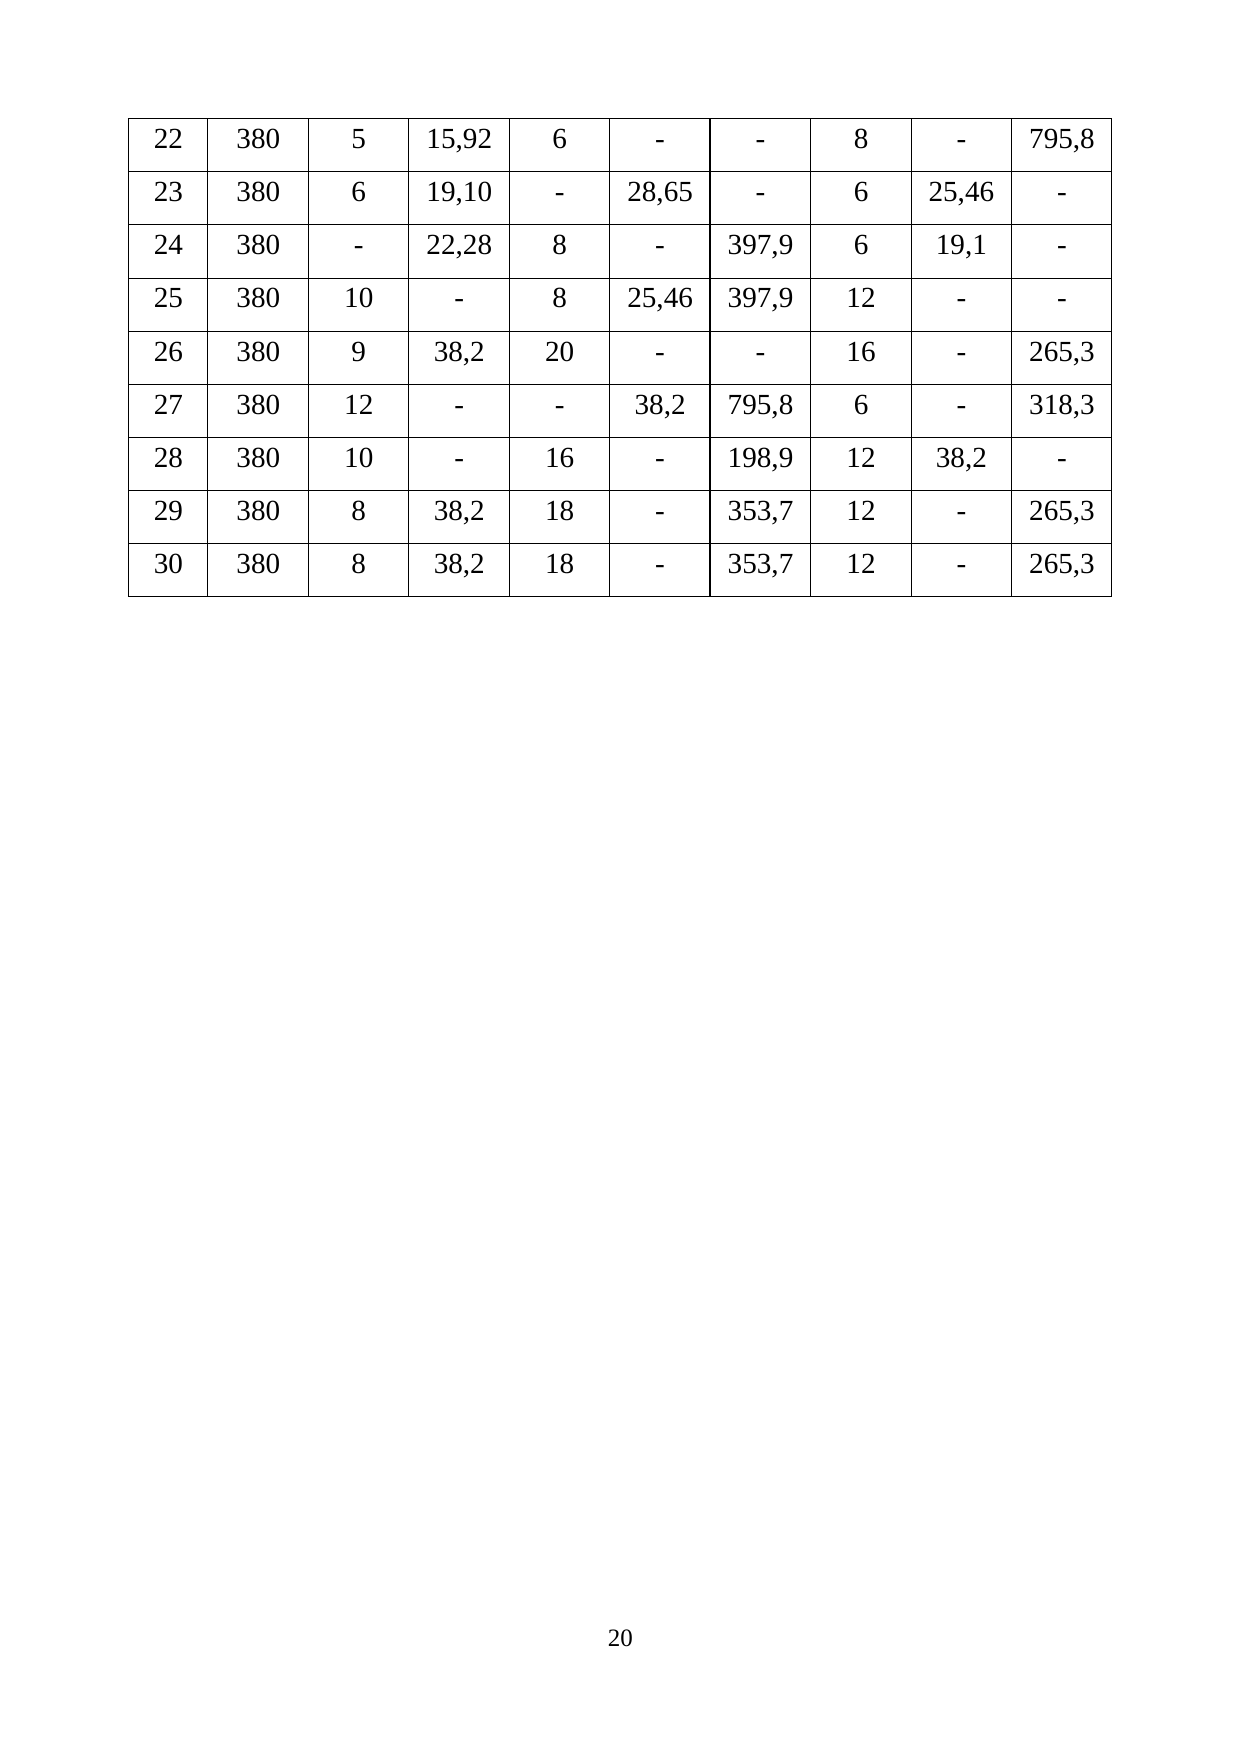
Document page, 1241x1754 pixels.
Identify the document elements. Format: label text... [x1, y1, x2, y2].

table_cell - [711, 332, 810, 384]
table_cell - [610, 544, 709, 596]
table_cell 380 [208, 279, 308, 331]
table_cell 18 [510, 544, 609, 596]
table_cell 318,3 [1012, 385, 1111, 437]
table_cell 23 [129, 172, 207, 224]
table_cell 380 [208, 225, 308, 277]
table_cell 12 [811, 279, 911, 331]
table_cell 22,28 [409, 225, 509, 277]
table_cell 8 [309, 544, 408, 596]
table_cell 38,2 [912, 438, 1011, 490]
table_cell - [1012, 438, 1111, 490]
table_cell 24 [129, 225, 207, 277]
table_cell 265,3 [1012, 332, 1111, 384]
table_cell - [912, 332, 1011, 384]
table_cell 16 [811, 332, 911, 384]
table_cell 19,10 [409, 172, 509, 224]
table_cell - [1012, 279, 1111, 331]
table_cell 795,8 [711, 385, 810, 437]
table_cell 38,2 [409, 491, 509, 543]
table_cell - [409, 385, 509, 437]
table_cell - [409, 279, 509, 331]
table_cell - [610, 225, 709, 277]
table_cell 28 [129, 438, 207, 490]
table_cell - [510, 385, 609, 437]
table_cell 28,65 [610, 172, 709, 224]
table_cell - [610, 438, 709, 490]
table_cell 380 [208, 385, 308, 437]
table_cell 380 [208, 332, 308, 384]
table_cell 6 [811, 172, 911, 224]
table_cell 795,8 [1012, 119, 1111, 171]
table_cell 27 [129, 385, 207, 437]
table_cell - [610, 332, 709, 384]
table_cell 19,1 [912, 225, 1011, 277]
table_cell 8 [309, 491, 408, 543]
table_cell 12 [811, 438, 911, 490]
table_cell 12 [309, 385, 408, 437]
table_cell - [409, 438, 509, 490]
table_cell - [711, 172, 810, 224]
table_cell 265,3 [1012, 544, 1111, 596]
table_cell - [309, 225, 408, 277]
table_cell 15,92 [409, 119, 509, 171]
table_cell - [711, 119, 810, 171]
table_cell 6 [309, 172, 408, 224]
table_cell 29 [129, 491, 207, 543]
table_cell 380 [208, 544, 308, 596]
table_cell 198,9 [711, 438, 810, 490]
table_cell 38,2 [409, 332, 509, 384]
table_cell 353,7 [711, 491, 810, 543]
table_cell 397,9 [711, 225, 810, 277]
table_cell 5 [309, 119, 408, 171]
table_cell - [510, 172, 609, 224]
table_cell 10 [309, 438, 408, 490]
table_cell - [912, 491, 1011, 543]
table_cell - [912, 385, 1011, 437]
table_cell - [1012, 172, 1111, 224]
table_cell 16 [510, 438, 609, 490]
table_cell 12 [811, 544, 911, 596]
table_cell - [610, 491, 709, 543]
table_cell 38,2 [610, 385, 709, 437]
table_cell 380 [208, 119, 308, 171]
table_cell 9 [309, 332, 408, 384]
table_cell - [1012, 225, 1111, 277]
table_cell 6 [811, 225, 911, 277]
table_cell 380 [208, 172, 308, 224]
table_cell 20 [510, 332, 609, 384]
table_cell - [912, 544, 1011, 596]
table_cell 25 [129, 279, 207, 331]
table_cell 30 [129, 544, 207, 596]
table_cell 25,46 [610, 279, 709, 331]
table_cell 26 [129, 332, 207, 384]
table_cell 38,2 [409, 544, 509, 596]
table_cell 25,46 [912, 172, 1011, 224]
table_cell 8 [510, 279, 609, 331]
table_cell - [610, 119, 709, 171]
table_cell 6 [510, 119, 609, 171]
table_cell 380 [208, 491, 308, 543]
table_cell 8 [811, 119, 911, 171]
table_cell 10 [309, 279, 408, 331]
table_cell 397,9 [711, 279, 810, 331]
table_cell 353,7 [711, 544, 810, 596]
table_cell 12 [811, 491, 911, 543]
table_cell - [912, 119, 1011, 171]
table_cell 380 [208, 438, 308, 490]
table_cell 265,3 [1012, 491, 1111, 543]
table_cell 6 [811, 385, 911, 437]
table_cell - [912, 279, 1011, 331]
table_cell 18 [510, 491, 609, 543]
table_cell 8 [510, 225, 609, 277]
table_cell 22 [129, 119, 207, 171]
